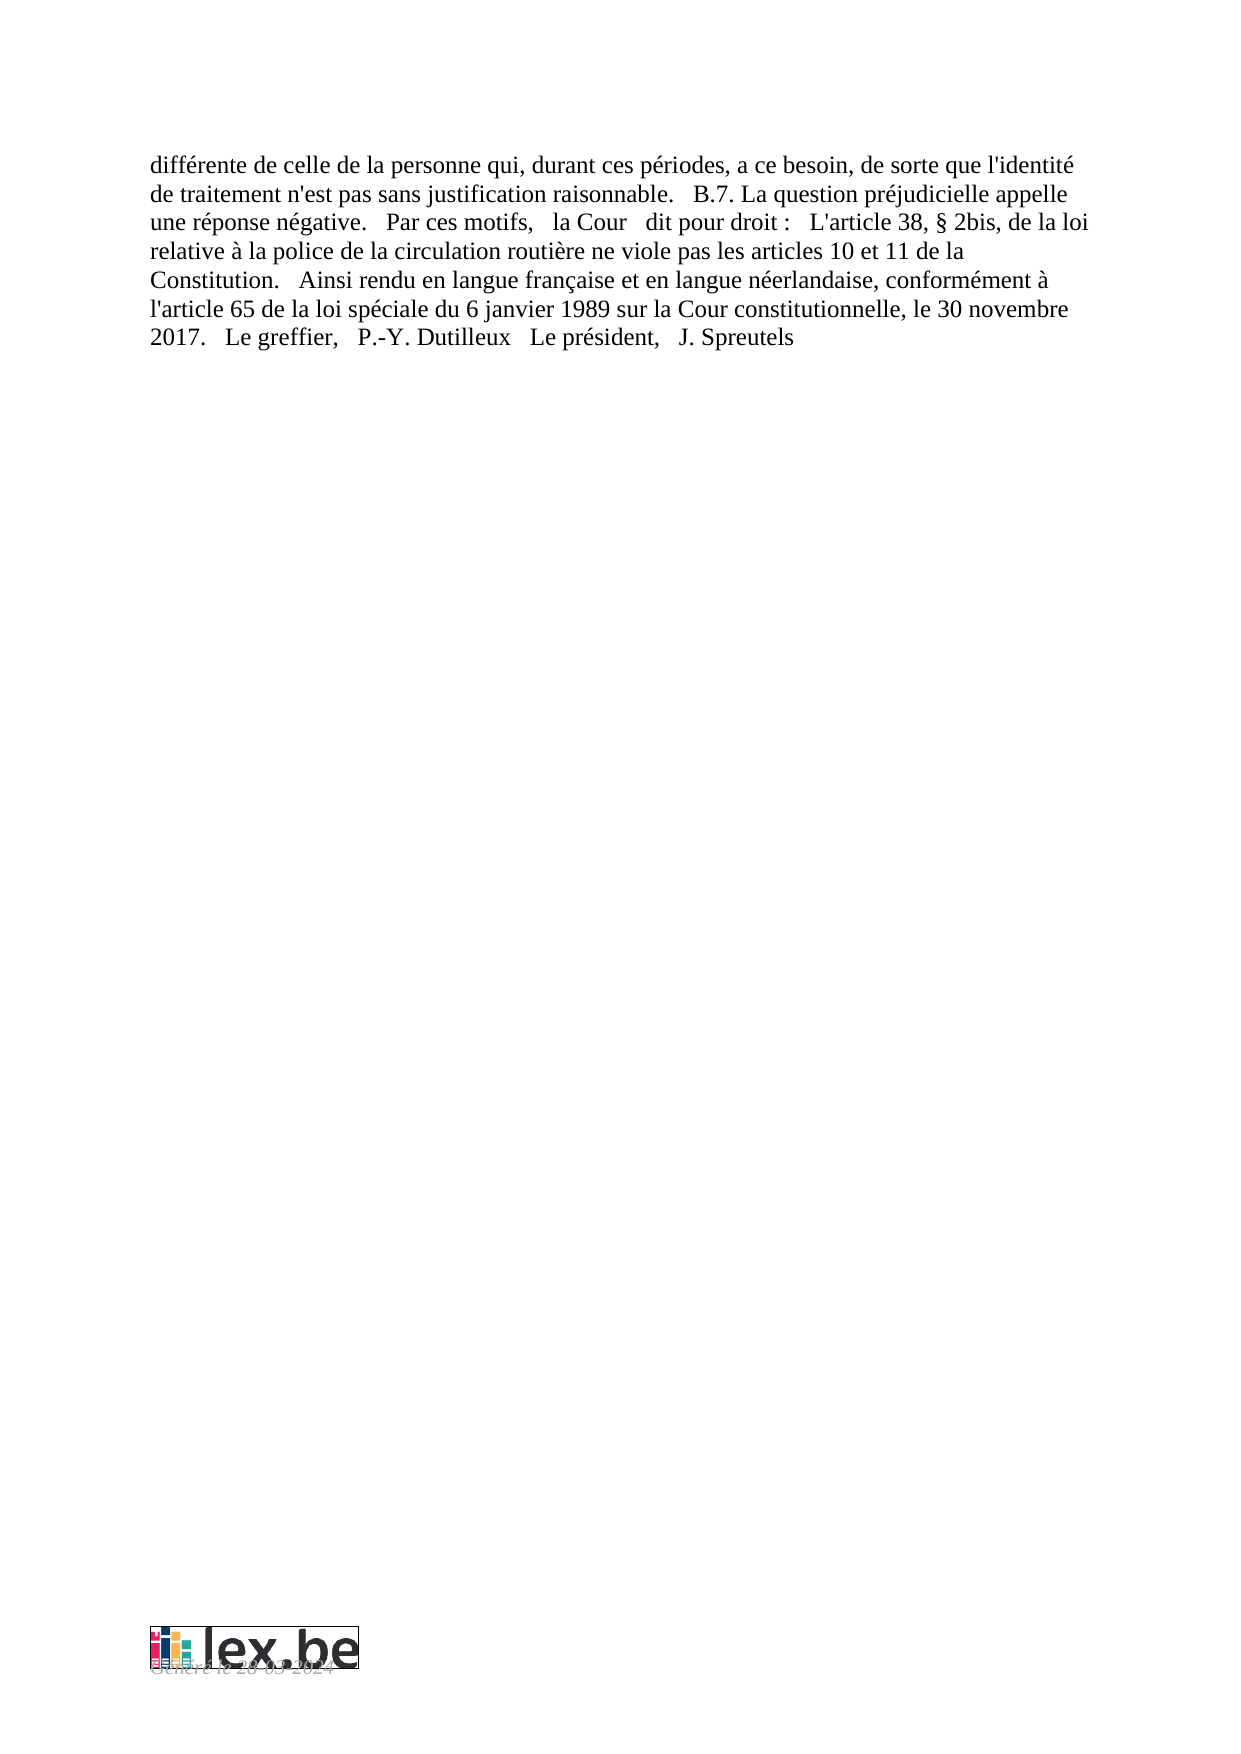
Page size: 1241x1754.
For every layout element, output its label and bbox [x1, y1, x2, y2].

picture [151, 1627, 358, 1668]
text [150, 150, 1090, 351]
